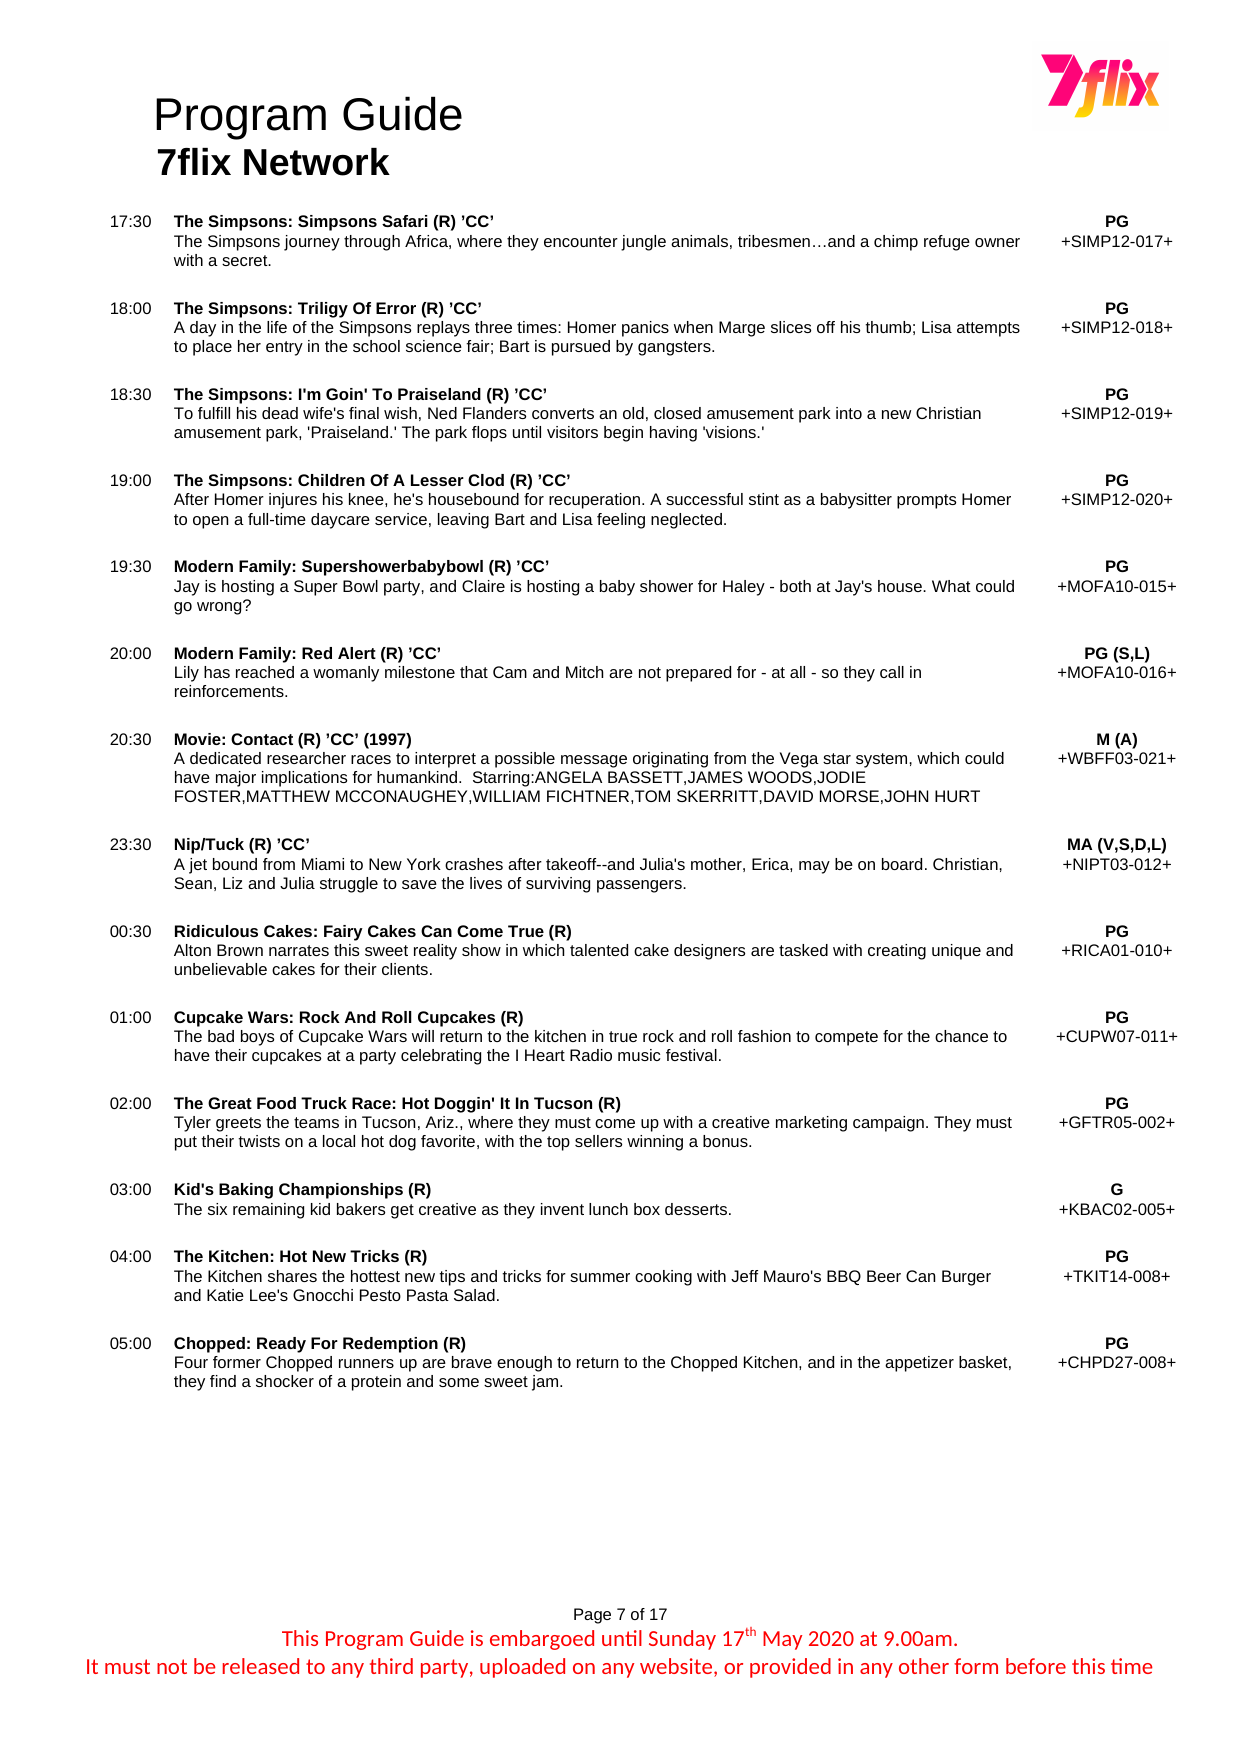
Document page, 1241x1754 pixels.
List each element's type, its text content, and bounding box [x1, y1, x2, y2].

table_header Nip/Tuck (R) ’CC’ A jet bound from Miami to New York crashes after takeoff--and Julia's mother, Erica, may be on board. Christian, Sean, Liz and Julia struggle to save the lives of surviving passengers. [163, 835, 1033, 893]
table_header M (A) +WBFF03-021+ [1034, 730, 1200, 806]
table_header Chopped: Ready For Redemption (R) Four former Chopped runners up are brave enough to return to the Chopped Kitchen, and in the appetizer basket, they find a shocker of a protein and some sweet jam. [163, 1334, 1033, 1391]
table_header PG +CUPW07-011+ [1034, 1008, 1200, 1065]
table_header PG +MOFA10-015+ [1034, 557, 1200, 615]
table_header MA (V,S,D,L) +NIPT03-012+ [1034, 835, 1200, 893]
table_header G +KBAC02-005+ [1034, 1180, 1200, 1218]
table_header Movie: Contact (R) ’CC’ (1997) A dedicated researcher races to interpret a possible message originating from the Vega star system, which could have major implications for humankind. Starring:ANGELA BASSETT,JAMES WOODS,JODIE FOSTER,MATTHEW MCCONAUGHEY,WILLIAM FICHTNER,TOM SKERRITT,DAVID MORSE,JOHN HURT [163, 730, 1033, 806]
table_header The Kitchen: Hot New Tricks (R) The Kitchen shares the hottest new tips and tricks for summer cooking with Jeff Mauro's BBQ Beer Can Burger and Katie Lee's Gnocchi Pesto Pasta Salad. [163, 1247, 1033, 1305]
table_header 23:30 [63, 835, 162, 893]
table_header PG +SIMP12-019+ [1034, 385, 1200, 442]
table_header PG +SIMP12-017+ [1034, 212, 1200, 270]
table_header The Simpsons: Simpsons Safari (R) ’CC’ The Simpsons journey through Africa, where they encounter jungle animals, tribesmen…and a chimp refuge owner with a secret. [163, 212, 1033, 270]
table_header Modern Family: Supershowerbabybowl (R) ’CC’ Jay is hosting a Super Bowl party, and Claire is hosting a baby shower for Haley - both at Jay's house. What could go wrong? [163, 557, 1033, 615]
picture [1031, 41, 1170, 131]
table_header Cupcake Wars: Rock And Roll Cupcakes (R) The bad boys of Cupcake Wars will return to the kitchen in true rock and roll fashion to compete for the chance to have their cupcakes at a party celebrating the I Heart Radio music festival. [163, 1008, 1033, 1065]
table_header PG +SIMP12-020+ [1034, 471, 1200, 528]
table_header PG +CHPD27-008+ [1034, 1334, 1200, 1391]
table_header 02:00 [63, 1094, 162, 1151]
table_header 19:30 [63, 557, 162, 615]
table_header Modern Family: Red Alert (R) ’CC’ Lily has reached a womanly milestone that Cam and Mitch are not prepared for - at all - so they call in reinforcements. [163, 644, 1033, 701]
table_header Kid's Baking Championships (R) The six remaining kid bakers get creative as they invent lunch box desserts. [163, 1180, 1033, 1218]
table_header PG +TKIT14-008+ [1034, 1247, 1200, 1305]
table_header 19:00 [63, 471, 162, 528]
table_header 00:30 [63, 921, 162, 979]
table_header The Simpsons: Children Of A Lesser Clod (R) ’CC’ After Homer injures his knee, he's housebound for recuperation. A successful stint as a babysitter prompts Homer to open a full-time daycare service, leaving Bart and Lisa feeling neglected. [163, 471, 1033, 528]
table_header PG +GFTR05-002+ [1034, 1094, 1200, 1151]
table_header The Simpsons: Triligy Of Error (R) ’CC’ A day in the life of the Simpsons replays three times: Homer panics when Marge slices off his thumb; Lisa attempts to place her entry in the school science fair; Bart is pursued by gangsters. [163, 299, 1033, 356]
table_header The Great Food Truck Race: Hot Doggin' It In Tucson (R) Tyler greets the teams in Tucson, Ariz., where they must come up with a creative marketing campaign. They must put their twists on a local hot dog favorite, with the top sellers winning a bonus. [163, 1094, 1033, 1151]
table_header PG +SIMP12-018+ [1034, 299, 1200, 356]
table_header 20:30 [63, 730, 162, 806]
table_header PG +RICA01-010+ [1034, 921, 1200, 979]
table_header 04:00 [63, 1247, 162, 1305]
table_header 20:00 [63, 644, 162, 701]
table_header PG (S,L) +MOFA10-016+ [1034, 644, 1200, 701]
table_header Ridiculous Cakes: Fairy Cakes Can Come True (R) Alton Brown narrates this sweet reality show in which talented cake designers are tasked with creating unique and unbelievable cakes for their clients. [163, 921, 1033, 979]
table_header 18:00 [63, 299, 162, 356]
table_header 18:30 [63, 385, 162, 442]
table_header 01:00 [63, 1008, 162, 1065]
table_header 03:00 [63, 1180, 162, 1218]
table_header The Simpsons: I'm Goin' To Praiseland (R) ’CC’ To fulfill his dead wife's final wish, Ned Flanders converts an old, closed amusement park into a new Christian amusement park, 'Praiseland.' The park flops until visitors begin having 'visions.' [163, 385, 1033, 442]
table_header 17:30 [63, 212, 162, 270]
table_header 05:00 [63, 1334, 162, 1391]
